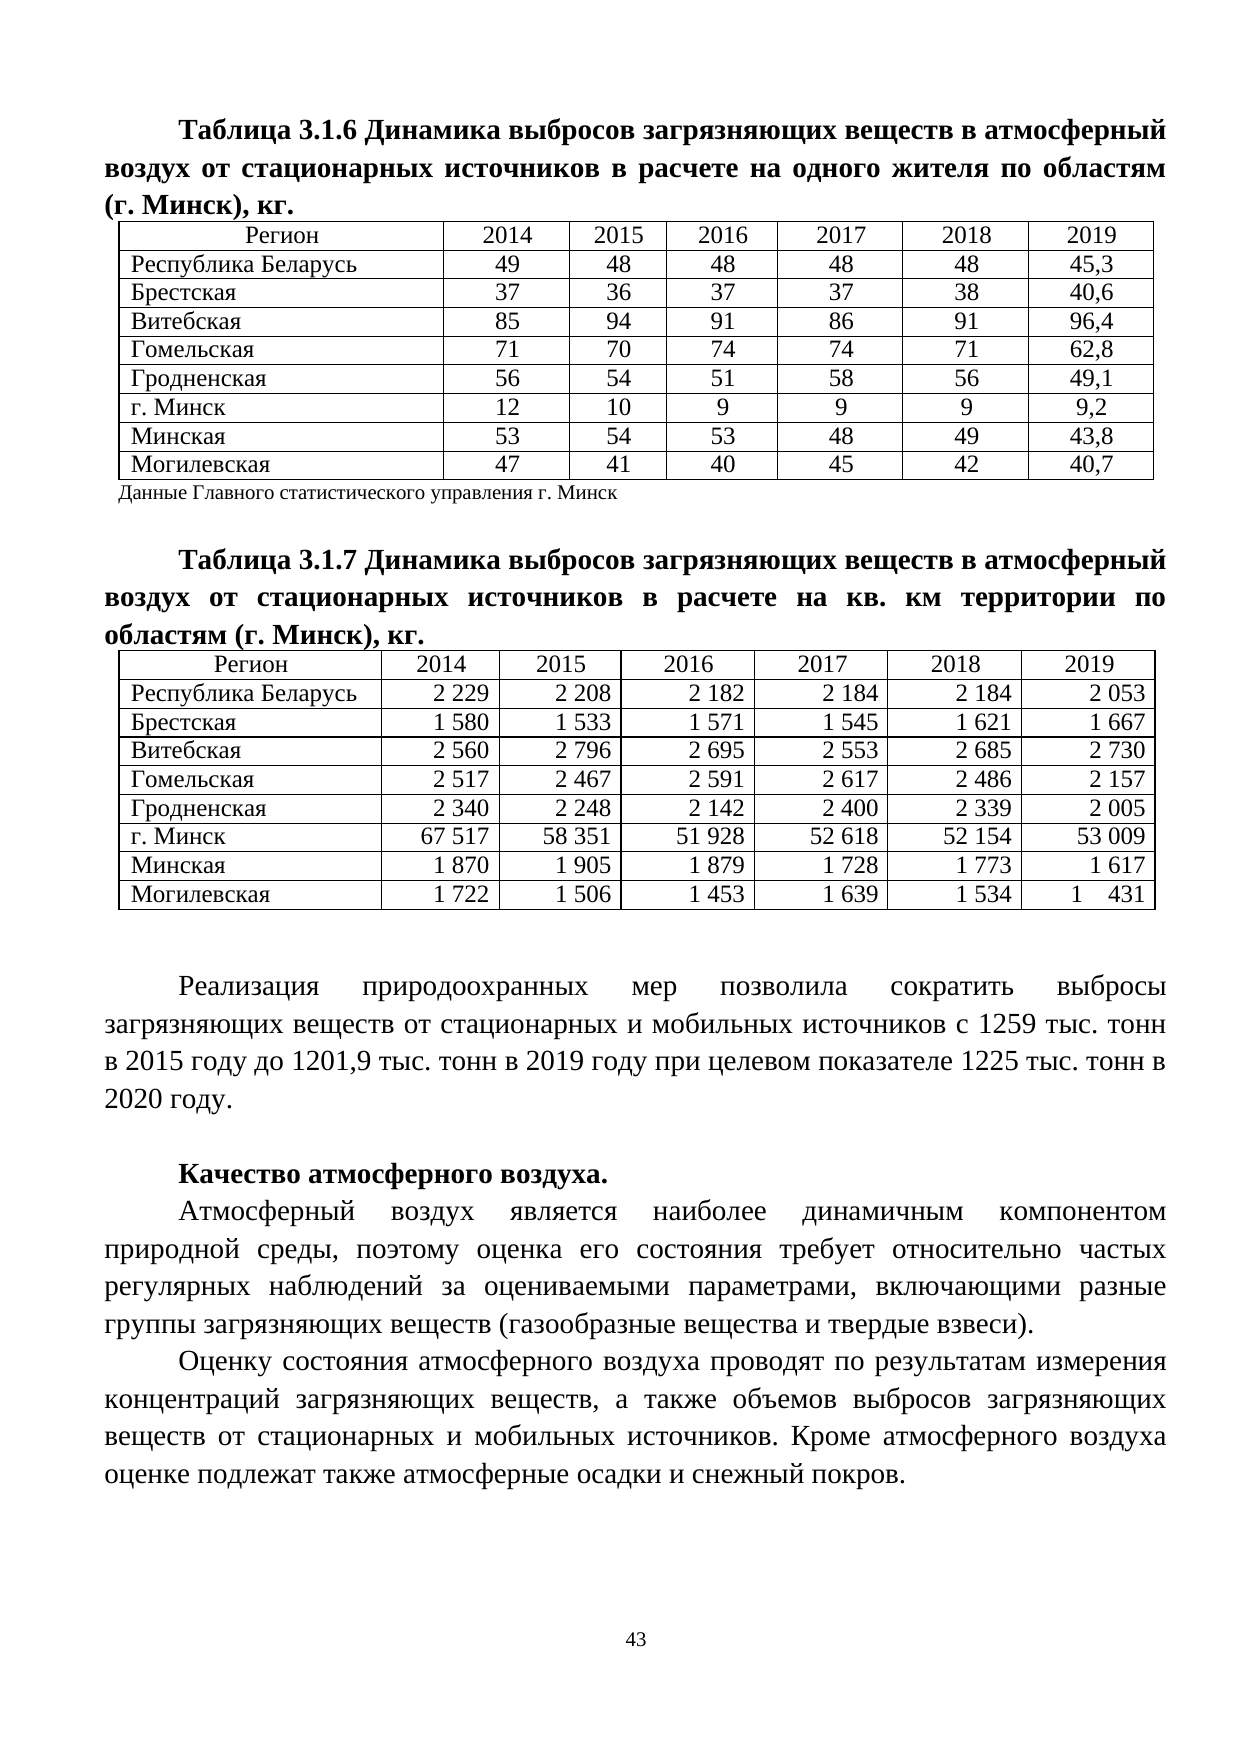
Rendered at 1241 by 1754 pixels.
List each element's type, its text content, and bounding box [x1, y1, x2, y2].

table_cell 40,7 [1029, 452, 1153, 479]
table_cell 2 340 [382, 795, 499, 822]
table_cell 2 486 [888, 766, 1021, 794]
table_cell 74 [667, 337, 777, 364]
table_header Регион [120, 651, 381, 679]
table_cell 2 730 [1022, 738, 1154, 765]
table_cell 48 [778, 423, 902, 451]
table_cell 45,3 [1029, 251, 1153, 278]
table_cell 48 [667, 251, 777, 278]
table_cell 49 [903, 423, 1028, 451]
table_cell 1 580 [382, 709, 499, 736]
table_cell 1 534 [888, 881, 1021, 909]
table_cell 56 [903, 365, 1028, 393]
table_cell 94 [570, 308, 666, 336]
table_cell г. Минск [120, 394, 443, 422]
table_cell Минская [120, 852, 381, 880]
text Качество атмосферного воздуха. [104, 1152, 1167, 1189]
table_cell 37 [667, 279, 777, 307]
table_cell 70 [570, 337, 666, 364]
table_cell 1 879 [622, 852, 754, 880]
table_cell 43,8 [1029, 423, 1153, 451]
table_cell 2 591 [622, 766, 754, 794]
table_header 2014 [382, 651, 499, 679]
table_cell 1 617 [1022, 852, 1154, 880]
table_cell 40,6 [1029, 279, 1153, 307]
table_cell 48 [778, 251, 902, 278]
table_cell 2 796 [500, 738, 620, 765]
table_cell 48 [903, 251, 1028, 278]
table_cell 1 506 [500, 881, 620, 909]
table_header 2017 [755, 651, 887, 679]
table_cell 2 617 [755, 766, 887, 794]
table_cell 91 [667, 308, 777, 336]
table_cell Республика Беларусь [120, 251, 443, 278]
table_cell 2 157 [1022, 766, 1154, 794]
table_cell 2 695 [622, 738, 754, 765]
table_cell 2 467 [500, 766, 620, 794]
table_header 2018 [903, 222, 1028, 250]
table_cell 2 517 [382, 766, 499, 794]
table_header 2017 [778, 222, 902, 250]
table_cell 36 [570, 279, 666, 307]
text Таблица 3.1.6 Динамика выбросов загрязняющих веществ в атмосферный воздух от стационарных источников в расчете на одного жителя по областям (г. Минск), кг. [104, 108, 1167, 221]
table_cell 52 618 [755, 824, 887, 851]
table_cell 42 [903, 452, 1028, 479]
table_header 2016 [622, 651, 754, 679]
table_cell 49,1 [1029, 365, 1153, 393]
text Реализация природоохранных мер позволила сократить выбросы загрязняющих веществ от стационарных и мобильных источников с 1259 тыс. тонн в 2015 году до 1201,9 тыс. тонн в 2019 году при целевом показателе 1225 тыс. тонн в 2020 году. [104, 964, 1167, 1114]
table_cell 41 [570, 452, 666, 479]
text Оценку состояния атмосферного воздуха проводят по результатам измерения концентраций загрязняющих веществ, а также объемов выбросов загрязняющих веществ от стационарных и мобильных источников. Кроме атмосферного воздуха оценке подлежат также атмосферные осадки и снежный покров. [104, 1339, 1167, 1489]
table_cell 58 [778, 365, 902, 393]
table_cell Брестская [120, 279, 443, 307]
table_cell 2 184 [755, 680, 887, 708]
table_cell Витебская [120, 738, 381, 765]
table_cell 2 229 [382, 680, 499, 708]
table_cell 53 [444, 423, 569, 451]
table_cell 12 [444, 394, 569, 422]
table_cell 1 728 [755, 852, 887, 880]
table_cell 2 005 [1022, 795, 1154, 822]
table_cell Гродненская [120, 365, 443, 393]
table_cell 2 208 [500, 680, 620, 708]
table_cell 52 154 [888, 824, 1021, 851]
text Атмосферный воздух является наиболее динамичным компонентом природной среды, поэтому оценка его состояния требует относительно частых регулярных наблюдений за оцениваемыми параметрами, включающими разные группы загрязняющих веществ (газообразные вещества и твердые взвеси). [104, 1189, 1167, 1339]
table_cell 37 [778, 279, 902, 307]
table_cell 86 [778, 308, 902, 336]
table_cell 49 [444, 251, 569, 278]
table_cell 1 533 [500, 709, 620, 736]
table_cell 67 517 [382, 824, 499, 851]
table_cell 1 453 [622, 881, 754, 909]
table_cell 62,8 [1029, 337, 1153, 364]
table_cell 74 [778, 337, 902, 364]
table_cell 431 [1022, 881, 1154, 909]
table_cell 53 009 [1022, 824, 1154, 851]
table_cell Витебская [120, 308, 443, 336]
table_header 2018 [888, 651, 1021, 679]
table_cell 1 722 [382, 881, 499, 909]
table_cell 48 [570, 251, 666, 278]
table_cell 2 685 [888, 738, 1021, 765]
table_cell Гомельская [120, 766, 381, 794]
table_cell 56 [444, 365, 569, 393]
table_cell 9,2 [1029, 394, 1153, 422]
table_header 2015 [570, 222, 666, 250]
table_cell 54 [570, 423, 666, 451]
table_cell 1 545 [755, 709, 887, 736]
table_cell 91 [903, 308, 1028, 336]
table_cell 2 339 [888, 795, 1021, 822]
table_cell 71 [444, 337, 569, 364]
table_cell Могилевская [120, 881, 381, 909]
table_cell 9 [903, 394, 1028, 422]
table_header 2016 [667, 222, 777, 250]
table_cell 9 [667, 394, 777, 422]
table_cell 45 [778, 452, 902, 479]
table_cell 2 053 [1022, 680, 1154, 708]
table_cell 9 [778, 394, 902, 422]
table_cell 51 [667, 365, 777, 393]
table_cell 54 [570, 365, 666, 393]
table_cell 1 667 [1022, 709, 1154, 736]
table_cell 1 639 [755, 881, 887, 909]
table_cell Гомельская [120, 337, 443, 364]
table_header Регион [120, 222, 443, 250]
table_cell 2 184 [888, 680, 1021, 708]
table_cell 53 [667, 423, 777, 451]
table_cell Могилевская [120, 452, 443, 479]
table_cell 38 [903, 279, 1028, 307]
table_cell 37 [444, 279, 569, 307]
table_cell 2 553 [755, 738, 887, 765]
table_cell Брестская [120, 709, 381, 736]
text Таблица 3.1.7 Динамика выбросов загрязняющих веществ в атмосферный воздух от стационарных источников в расчете на кв. км территории по областям (г. Минск), кг. [104, 538, 1167, 650]
table_cell Гродненская [120, 795, 381, 822]
table_header 2019 [1022, 651, 1154, 679]
table_cell 2 248 [500, 795, 620, 822]
table_header 2014 [444, 222, 569, 250]
text Данные Главного статистического управления г. Минск [118, 480, 1167, 504]
table_cell 1 571 [622, 709, 754, 736]
table_cell 2 182 [622, 680, 754, 708]
table_cell Минская [120, 423, 443, 451]
table_cell г. Минск [120, 824, 381, 851]
table_cell 2 142 [622, 795, 754, 822]
table_cell 2 400 [755, 795, 887, 822]
table_header 2015 [500, 651, 620, 679]
table_cell 1 621 [888, 709, 1021, 736]
table_cell 47 [444, 452, 569, 479]
table_cell 2 560 [382, 738, 499, 765]
table_cell 51 928 [622, 824, 754, 851]
table_cell 40 [667, 452, 777, 479]
table_cell 10 [570, 394, 666, 422]
table_cell 58 351 [500, 824, 620, 851]
table_cell 85 [444, 308, 569, 336]
table_cell 96,4 [1029, 308, 1153, 336]
table_cell 71 [903, 337, 1028, 364]
table_cell Республика Беларусь [120, 680, 381, 708]
table_cell 1 773 [888, 852, 1021, 880]
table_header 2019 [1029, 222, 1153, 250]
table_cell 1 870 [382, 852, 499, 880]
table_cell 1 905 [500, 852, 620, 880]
